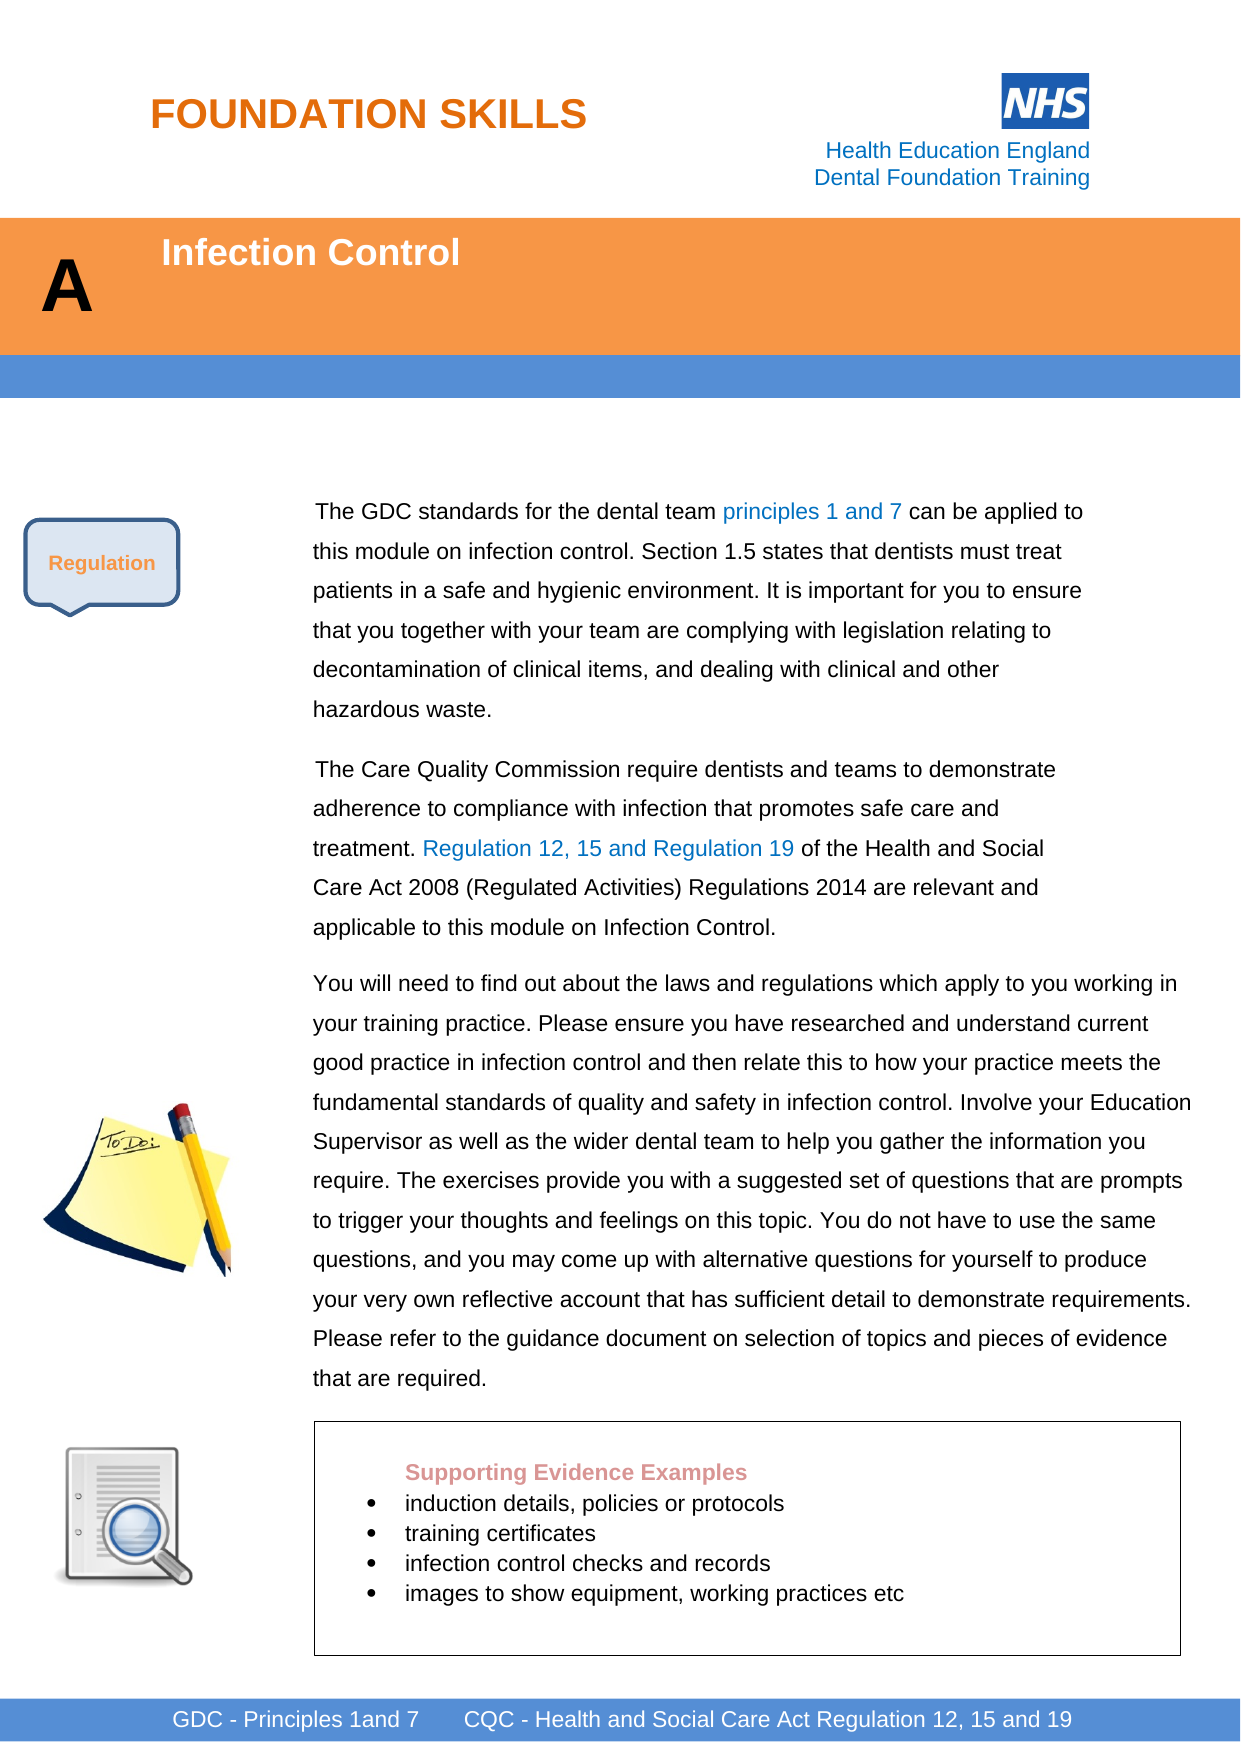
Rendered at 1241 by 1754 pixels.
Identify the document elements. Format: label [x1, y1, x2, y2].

picture [41, 1101, 241, 1277]
picture [46, 1437, 197, 1588]
picture [1001, 73, 1090, 129]
